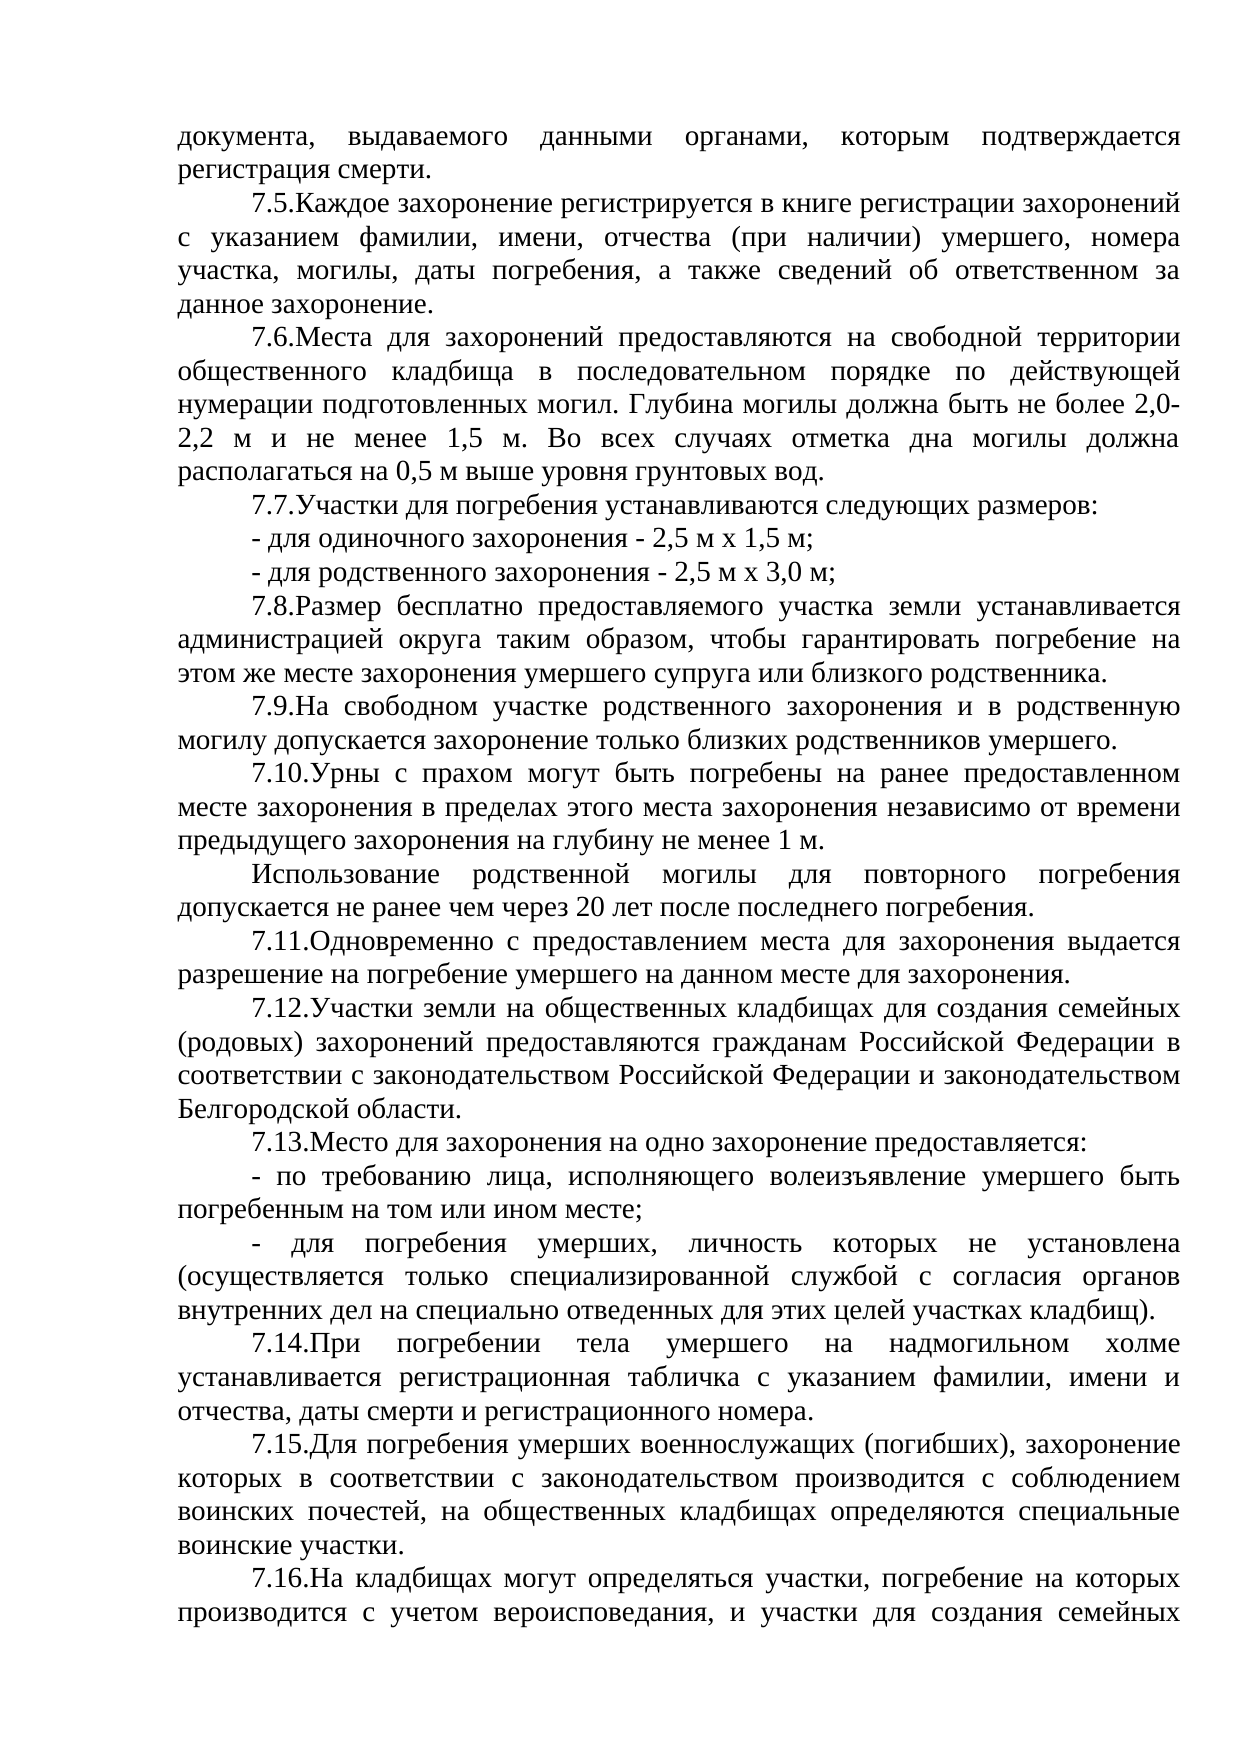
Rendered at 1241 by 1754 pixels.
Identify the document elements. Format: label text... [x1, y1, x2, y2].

text 7.12.Участки земли на общественных кладбищах для создания семейных (родовых) захоронений предоставляются гражданам Российской Федерации в соответствии с законодательством Российской Федерации и законодательством Белгородской области. [177, 990, 1181, 1124]
text 7.10.Урны с прахом могут быть погребены на ранее предоставленном месте захоронения в пределах этого места захоронения независимо от времени предыдущего захоронения на глубину не менее 1 м. [177, 755, 1181, 856]
text 7.14.При погребении тела умершего на надмогильном холме устанавливается регистрационная табличка с указанием фамилии, имени и отчества, даты смерти и регистрационного номера. [177, 1326, 1181, 1426]
text Использование родственной могилы для повторного погребения допускается не ранее чем через 20 лет после последнего погребения. [177, 856, 1181, 923]
text 7.7.Участки для погребения устанавливаются следующих размеров: [177, 487, 1181, 521]
text 7.13.Место для захоронения на одно захоронение предоставляется: [177, 1124, 1181, 1158]
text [177, 118, 1181, 185]
text 7.8.Размер бесплатно предоставляемого участка земли устанавливается администрацией округа таким образом, чтобы гарантировать погребение на этом же месте захоронения умершего супруга или близкого родственника. [177, 588, 1181, 688]
text - по требованию лица, исполняющего волеизъявление умершего быть погребенным на том или ином месте; [177, 1158, 1181, 1225]
text - для родственного захоронения - 2,5 м x 3,0 м; [177, 554, 1181, 588]
text 7.6.Места для захоронений предоставляются на свободной территории общественного кладбища в последовательном порядке по действующей нумерации подготовленных могил. Глубина могилы должна быть не более 2,0-2,2 м и не менее 1,5 м. Во всех случаях отметка дна могилы должна располагаться на 0,5 м выше уровня грунтовых вод. [177, 319, 1181, 487]
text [177, 1560, 1181, 1627]
text 7.11.Одновременно с предоставлением места для захоронения выдается разрешение на погребение умершего на данном месте для захоронения. [177, 923, 1181, 990]
text 7.9.На свободном участке родственного захоронения и в родственную могилу допускается захоронение только близких родственников умершего. [177, 688, 1181, 755]
text 7.15.Для погребения умерших военнослужащих (погибших), захоронение которых в соответствии с законодательством производится с соблюдением воинских почестей, на общественных кладбищах определяются специальные воинские участки. [177, 1426, 1181, 1560]
text - для погребения умерших, личность которых не установлена (осуществляется только специализированной службой с согласия органов внутренних дел на специально отведенных для этих целей участках кладбищ). [177, 1225, 1181, 1326]
text - для одиночного захоронения - 2,5 м x 1,5 м; [177, 521, 1181, 554]
text 7.5.Каждое захоронение регистрируется в книге регистрации захоронений с указанием фамилии, имени, отчества (при наличии) умершего, номера участка, могилы, даты погребения, а также сведений об ответственном за данное захоронение. [177, 185, 1181, 319]
